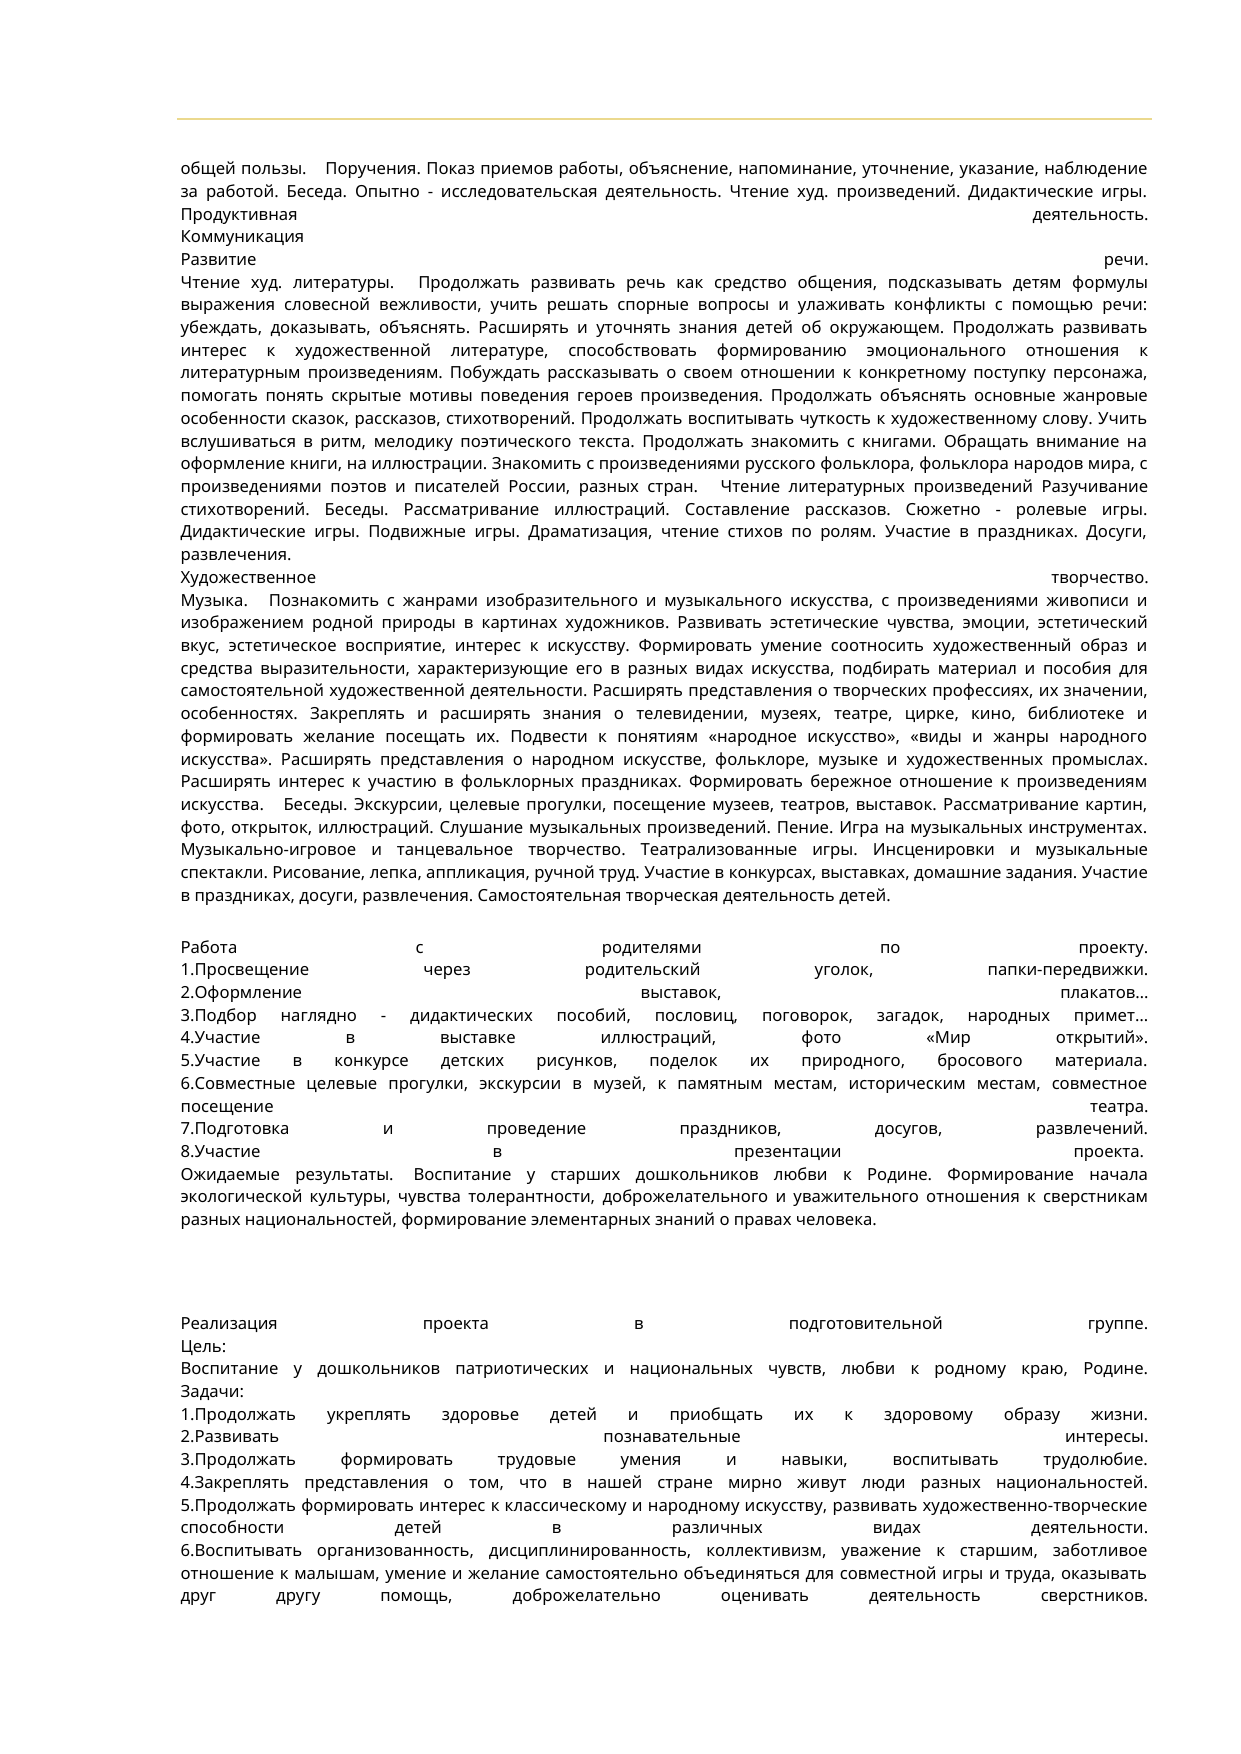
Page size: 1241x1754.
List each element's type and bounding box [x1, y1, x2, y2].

table_cell [177, 120, 1152, 1614]
